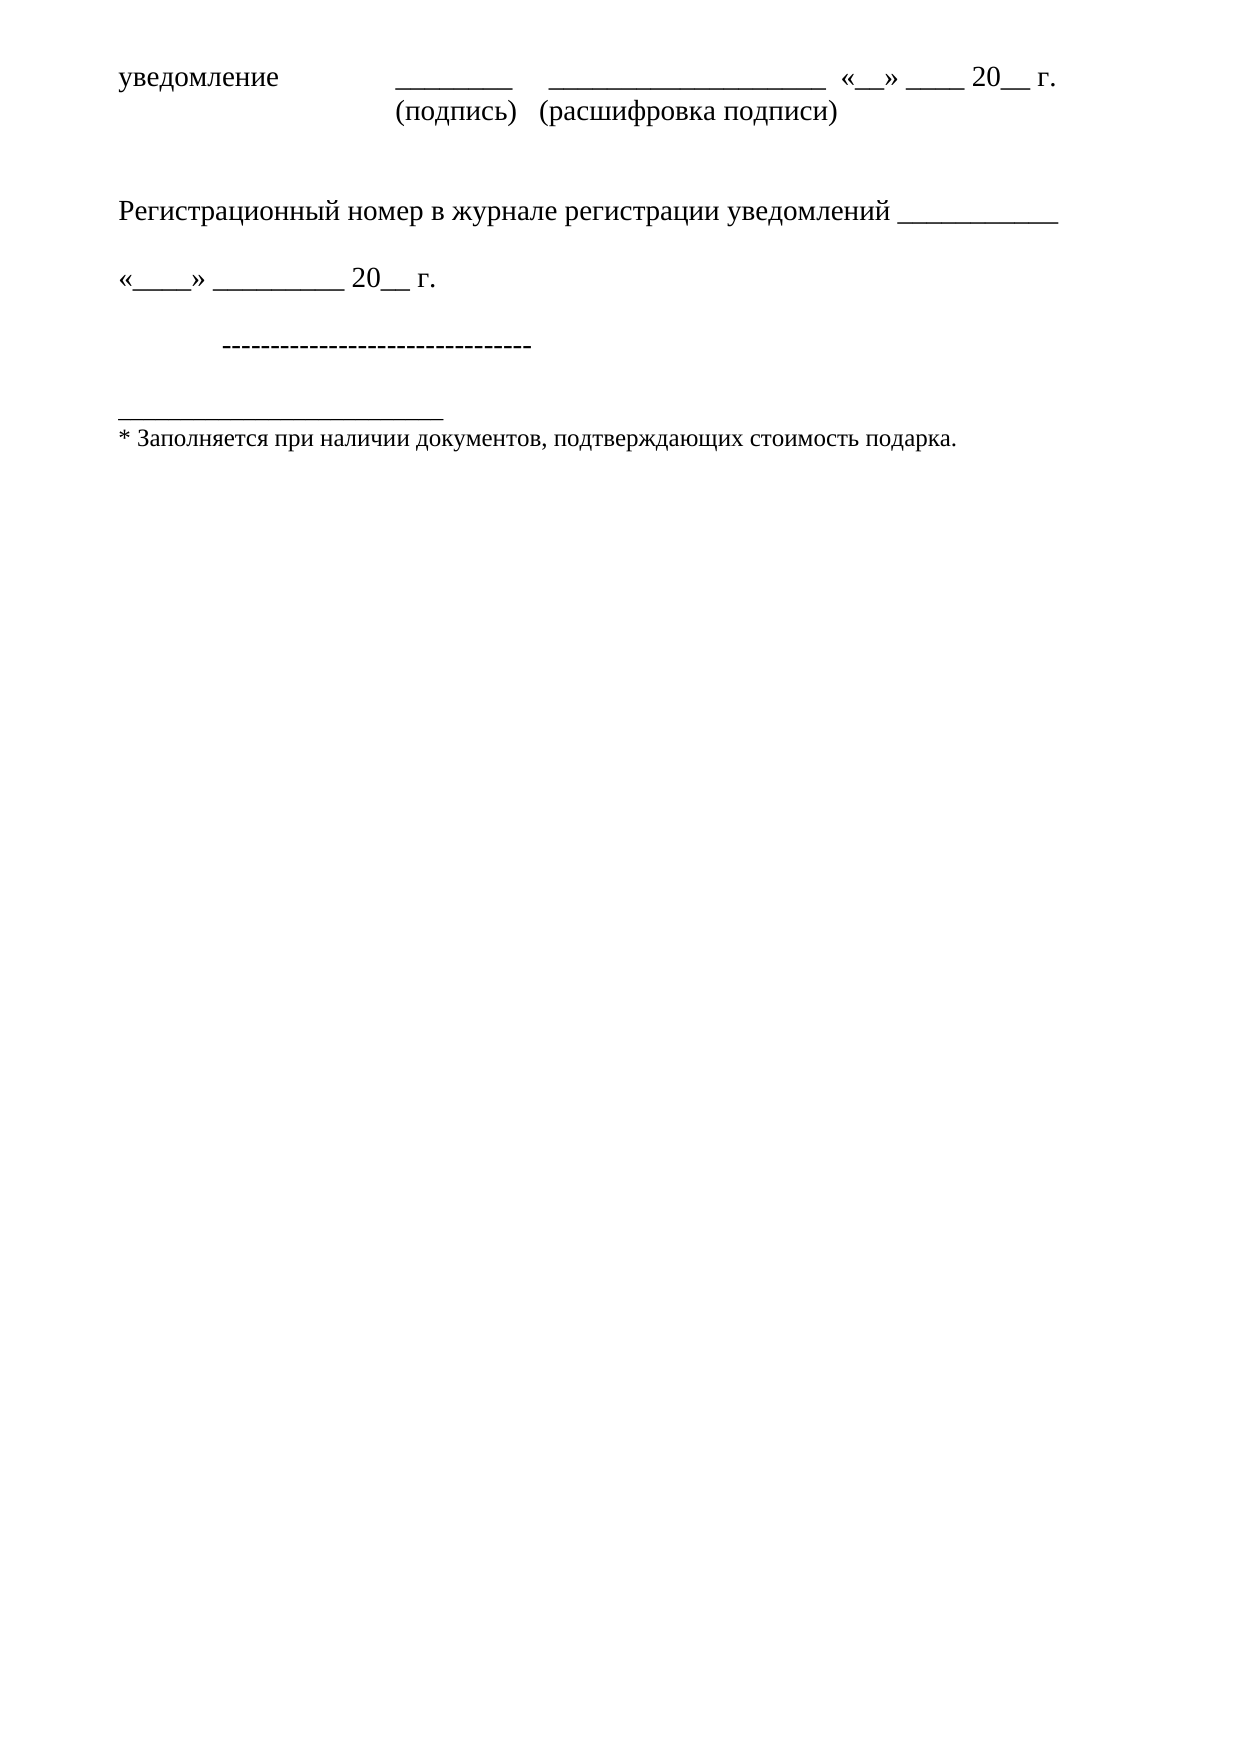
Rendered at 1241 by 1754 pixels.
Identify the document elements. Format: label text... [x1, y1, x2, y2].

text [118, 59, 1152, 93]
text «____» _________ 20__ г. [118, 260, 1152, 294]
text * Заполняется при наличии документов, подтверждающих стоимость подарка. [118, 423, 1152, 452]
text (подпись) (расшифровка подписи) [118, 93, 1152, 126]
text -------------------------------- [118, 327, 1152, 361]
text __________________________ [118, 394, 1152, 423]
text Регистрационный номер в журнале регистрации уведомлений ___________ [118, 193, 1152, 227]
